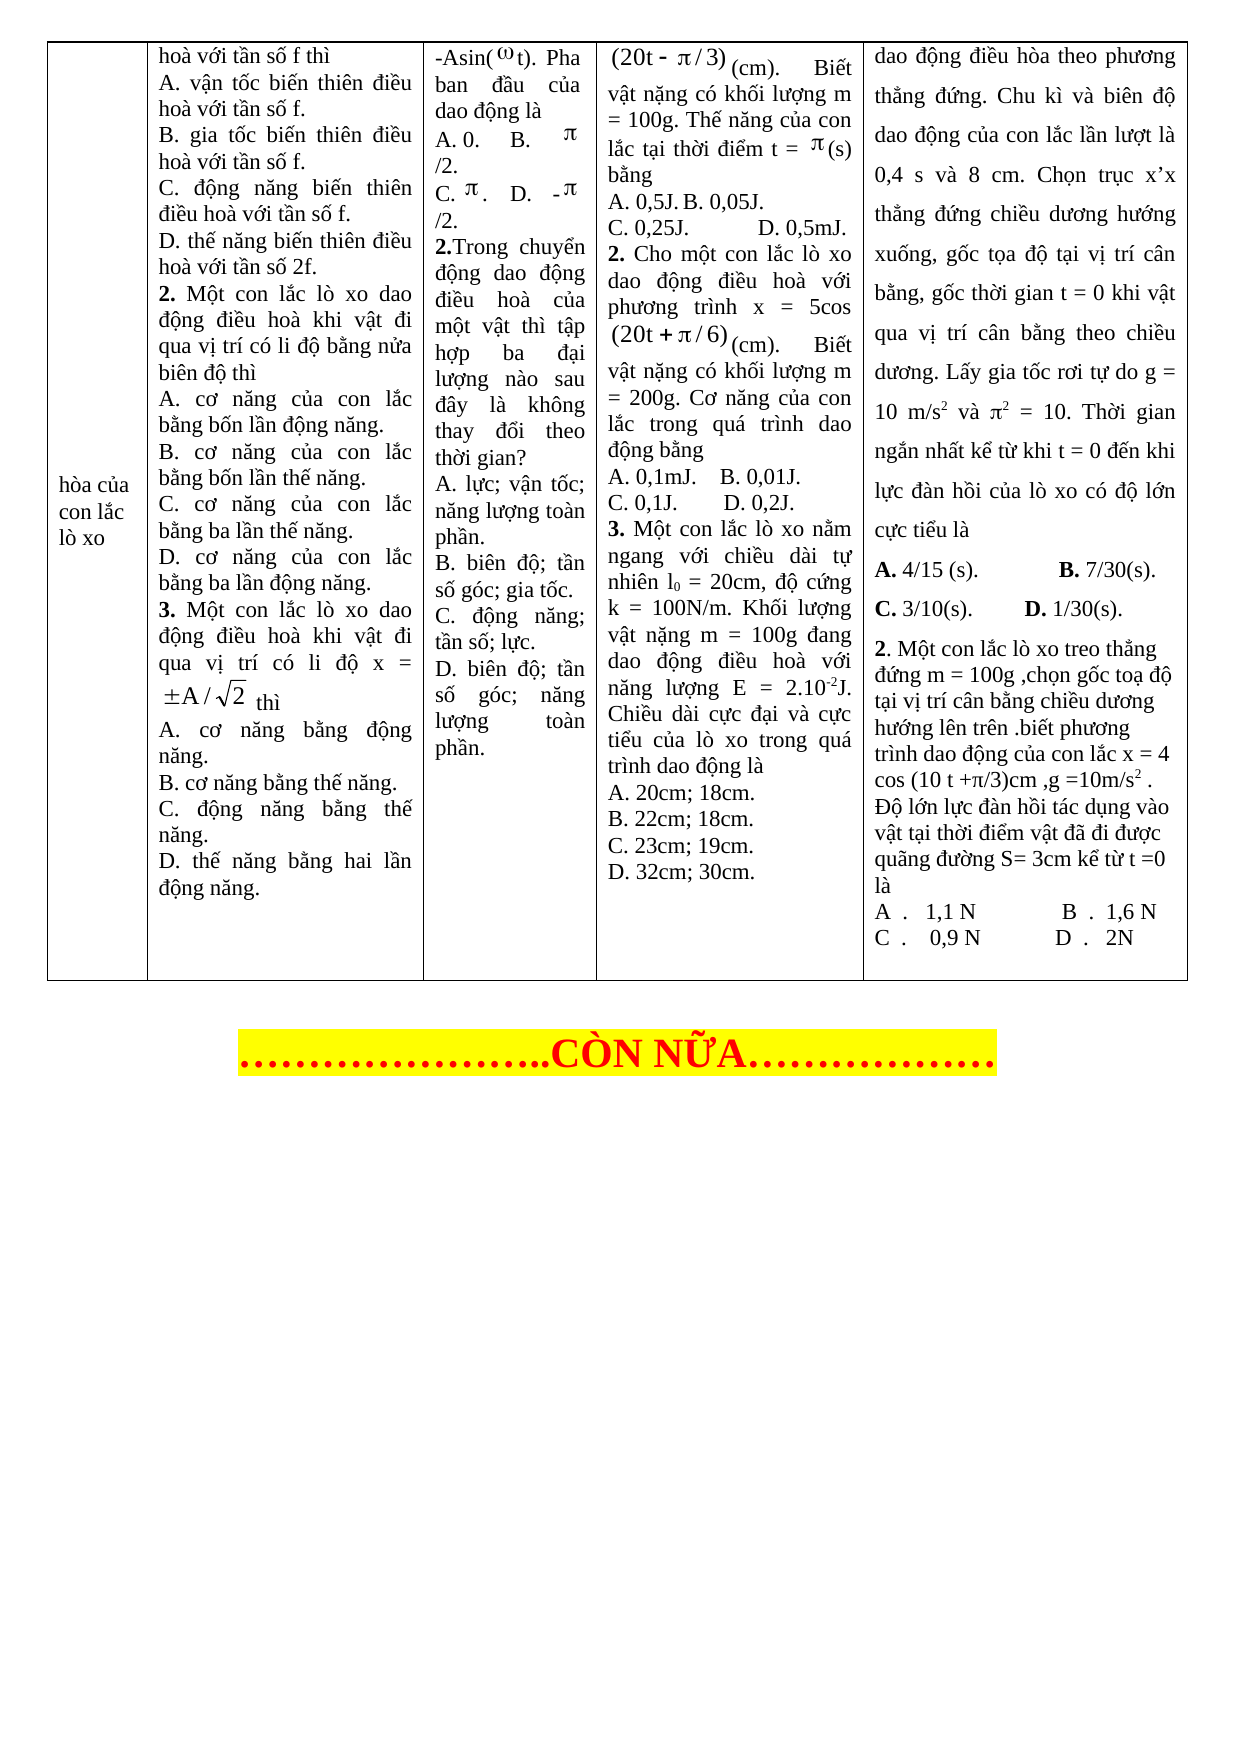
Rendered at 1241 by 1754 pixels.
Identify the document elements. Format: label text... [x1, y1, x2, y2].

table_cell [424, 43, 596, 979]
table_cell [597, 43, 863, 979]
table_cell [148, 43, 423, 979]
text …………………..CÒN NỮA……………… [35, 1028, 1199, 1076]
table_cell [48, 43, 147, 979]
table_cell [864, 43, 1187, 979]
